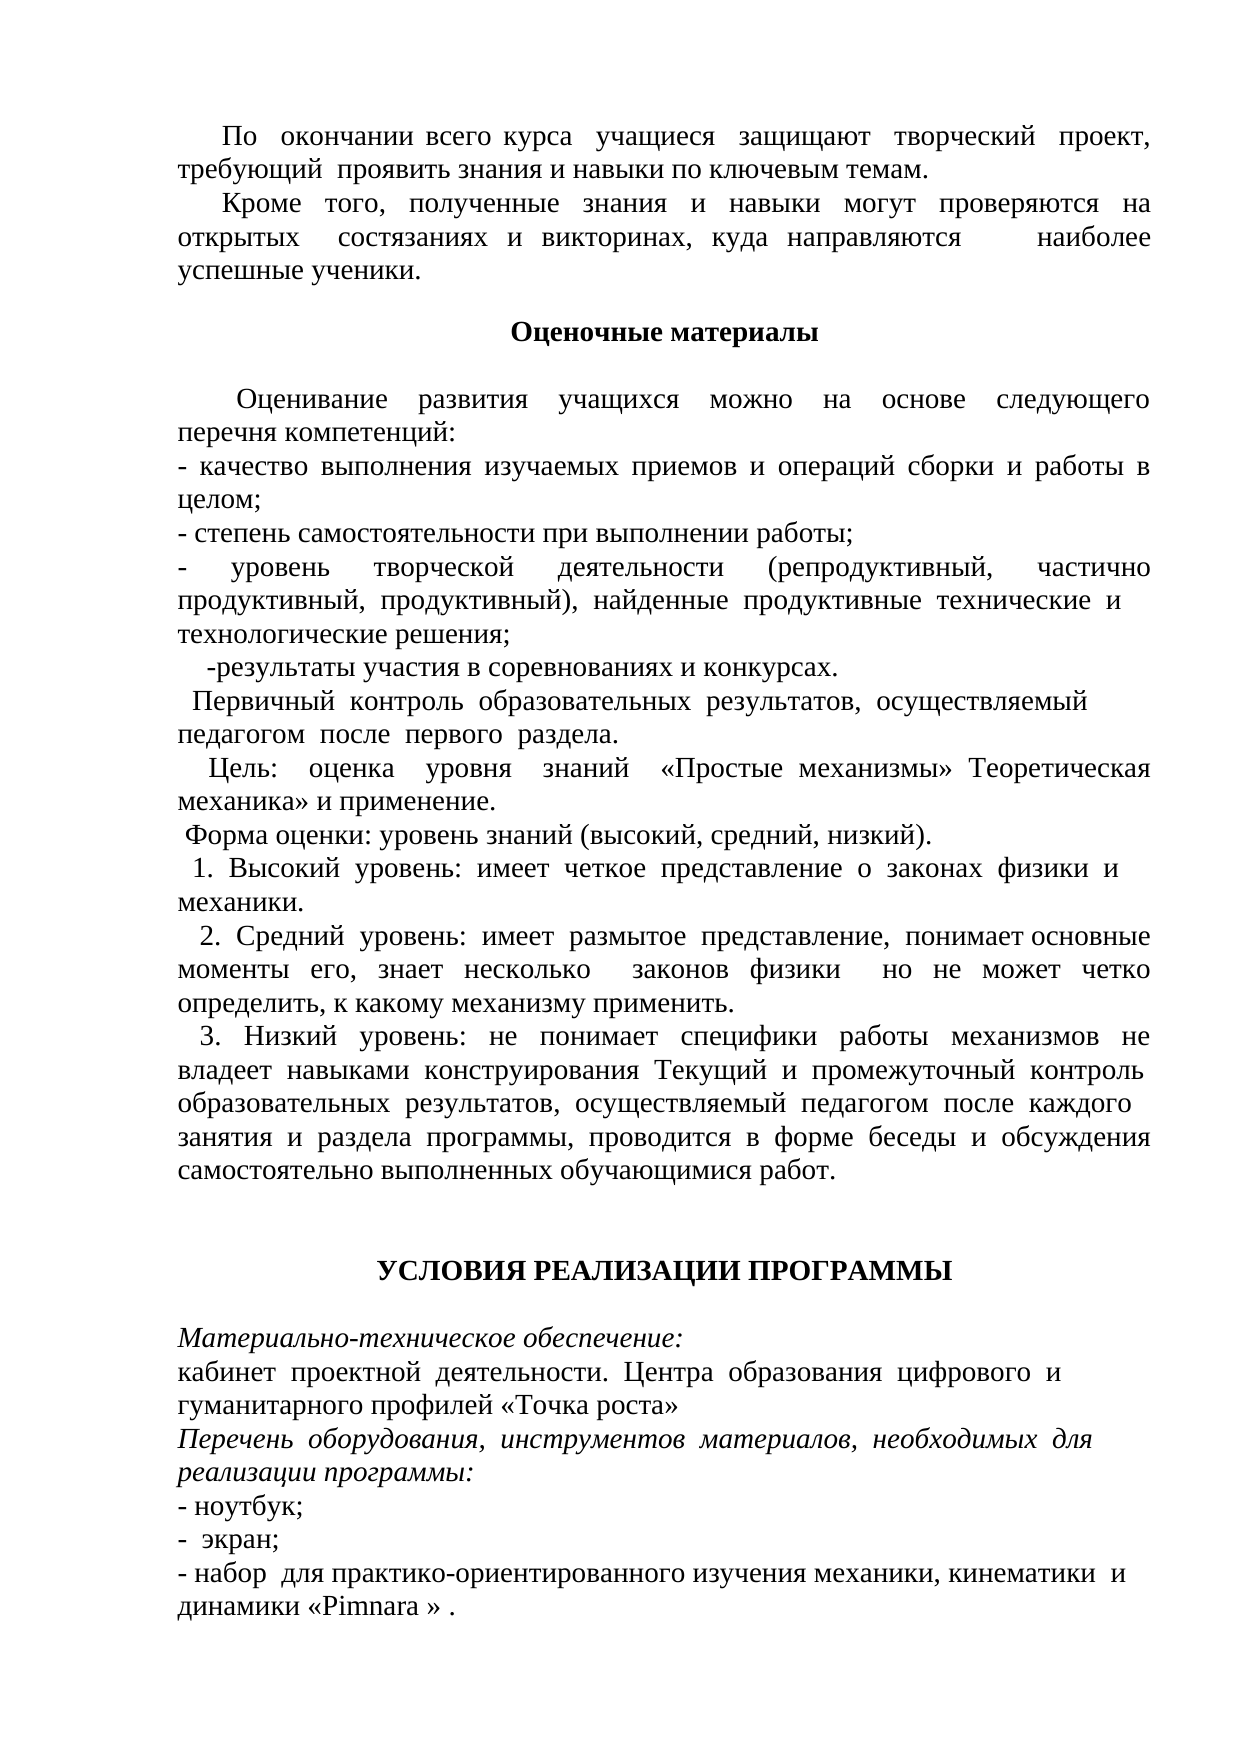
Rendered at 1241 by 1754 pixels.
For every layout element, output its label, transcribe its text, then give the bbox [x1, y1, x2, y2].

text По окончании всего курса учащиеся защищают творческий проект, требующий проявить знания и навыки по ключевым темам. [177, 118, 1152, 185]
text Цель: оценка уровня знаний «Простые механизмы» Теоретическая механика» и применение. [177, 750, 1152, 817]
text Перечень оборудования, инструментов материалов, необходимых для [177, 1421, 1152, 1454]
text 3. Низкий уровень: не понимает специфики работы механизмов не владеет навыками конструирования Текущий и промежуточный контроль [177, 1018, 1152, 1085]
text 1. Высокий уровень: имеет четкое представление о законах физики и [177, 851, 1152, 884]
text -результаты участия в соревнованиях и конкурсах. [177, 649, 1152, 683]
text УСЛОВИЯ РЕАЛИЗАЦИИ ПРОГРАММЫ [177, 1253, 1152, 1287]
text гуманитарного профилей «Точка роста» [177, 1387, 1152, 1421]
text Первичный контроль образовательных результатов, осуществляемый [177, 683, 1152, 716]
text механики. [177, 884, 1152, 918]
text - набор для практико-ориентированного изучения механики, кинематики и динамики «Pimnara » . [177, 1555, 1152, 1622]
text занятия и раздела программы, проводится в форме беседы и обсуждения [177, 1119, 1152, 1152]
text Оценочные материалы [177, 314, 1152, 347]
text 2. Средний уровень: имеет размытое представление, понимает основные моменты его, знает несколько законов физики но не может четко определить, к какому механизму применить. [177, 918, 1152, 1018]
text - экран; [177, 1521, 1152, 1555]
text - качество выполнения изучаемых приемов и операций сборки и работы в целом; [177, 448, 1152, 515]
text Материально-техническое обеспечение: [177, 1320, 1152, 1354]
text реализации программы: [177, 1454, 1152, 1488]
text Форма оценки: уровень знаний (высокий, средний, низкий). [177, 817, 1152, 851]
text педагогом после первого раздела. [177, 716, 1152, 750]
text - уровень творческой деятельности (репродуктивный, частично продуктивный, продуктивный), найденные продуктивные технические и [177, 549, 1152, 616]
text Кроме того, полученные знания и навыки могут проверяются на открытых состязаниях и викторинах, куда направляются наиболее успешные ученики. [177, 185, 1152, 286]
text Оценивание развития учащихся можно на основе следующего перечня компетенций: [177, 381, 1152, 448]
text - степень самостоятельности при выполнении работы; [177, 515, 1152, 549]
text - ноутбук; [177, 1488, 1152, 1521]
text самостоятельно выполненных обучающимися работ. [177, 1152, 1152, 1186]
text кабинет проектной деятельности. Центра образования цифрового и [177, 1354, 1152, 1387]
text технологические решения; [177, 616, 1152, 649]
text образовательных результатов, осуществляемый педагогом после каждого [177, 1085, 1152, 1119]
